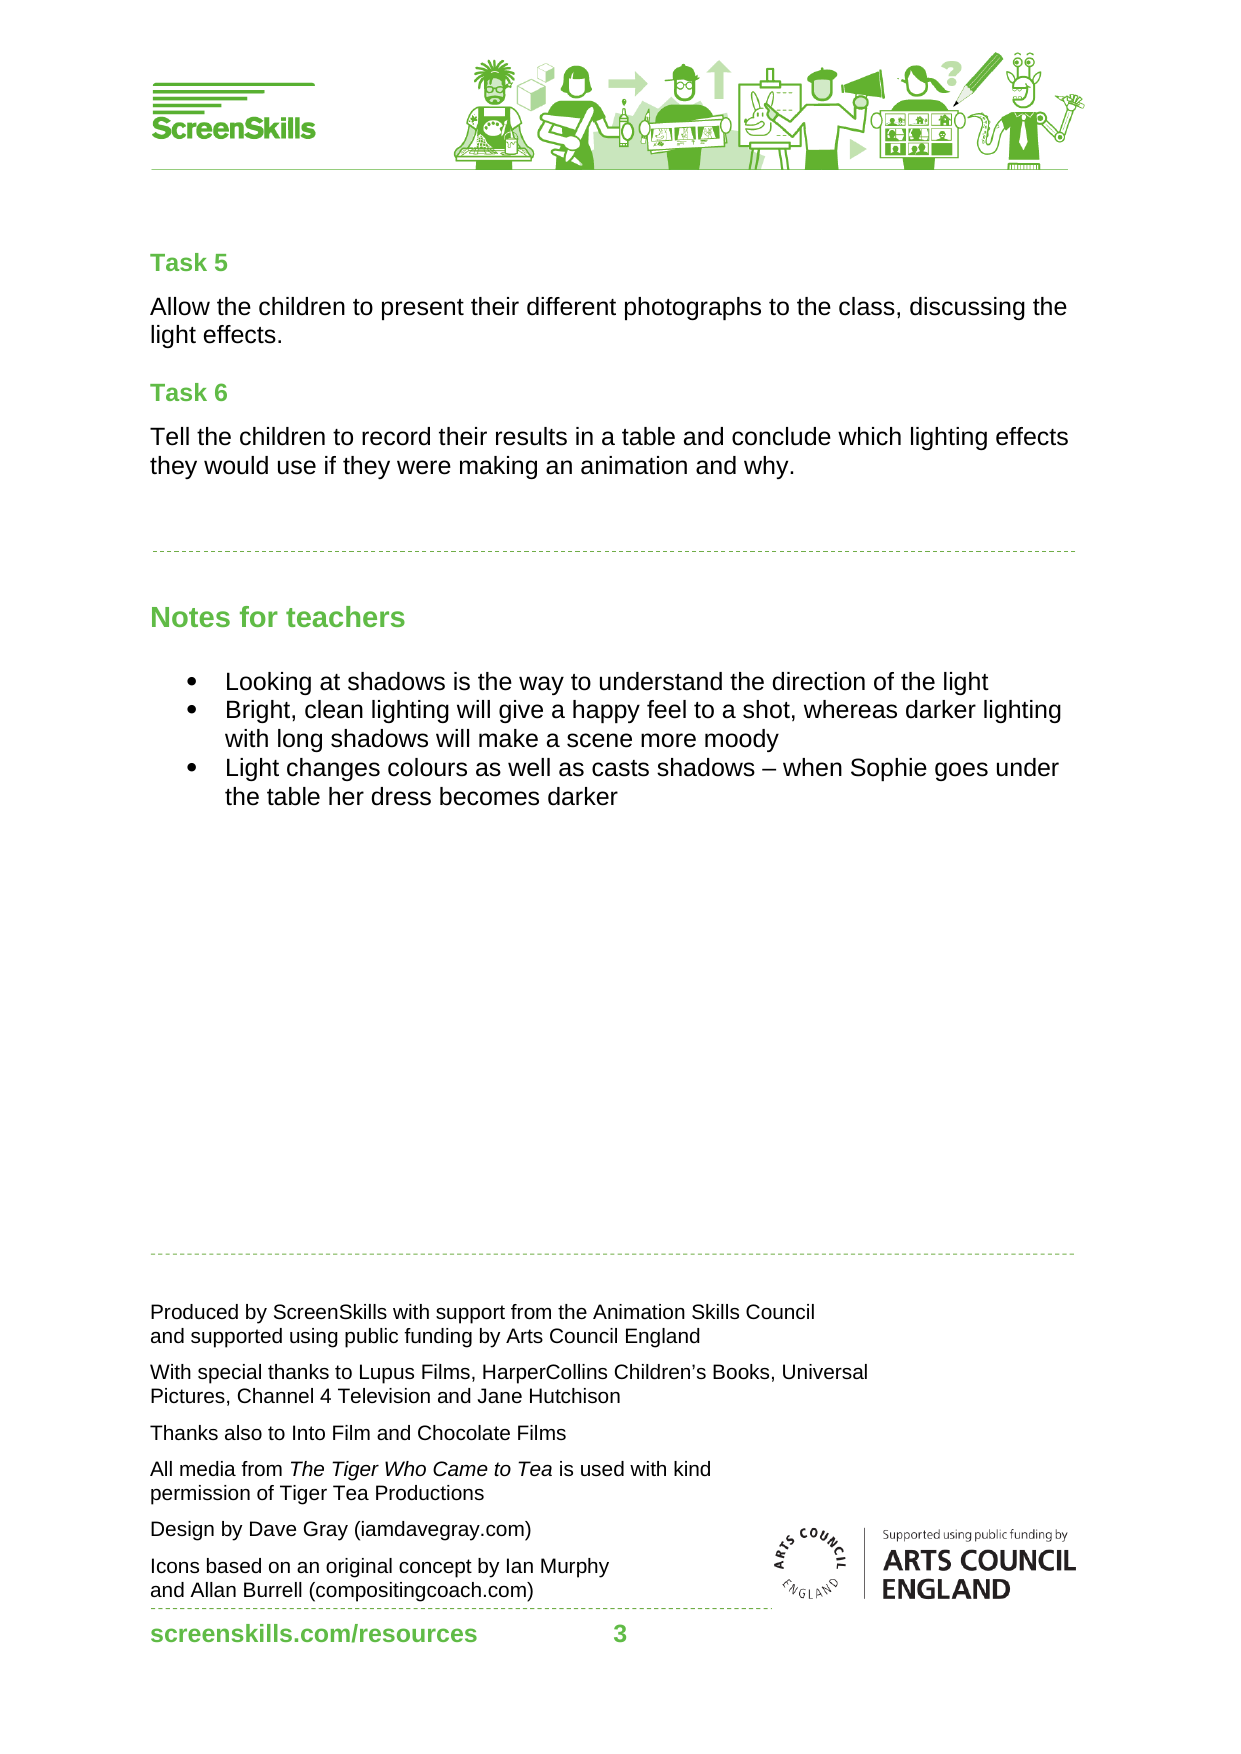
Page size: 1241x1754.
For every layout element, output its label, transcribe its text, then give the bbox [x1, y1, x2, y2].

text Tell the children to record their results in a table and conclude which lighting effects they would use if they were making an animation and why. [150, 422, 1090, 480]
picture [772, 1510, 1094, 1617]
text Design by Dave Gray (iamdavegray.com) [150, 1517, 772, 1541]
text Task 5 [150, 247, 1090, 276]
text Allow the children to present their different photographs to the class, discussing the light effects. [150, 292, 1090, 349]
text Task 6 [150, 378, 1090, 407]
text Notes for teachers [150, 599, 1090, 633]
text All media from The Tiger Who Came to Tea is used with kind permission of Tiger Tea Productions [150, 1457, 889, 1505]
list Looking at shadows is the way to understand the direction of the light [187, 667, 1090, 696]
text Icons based on an original concept by Ian Murphy and Allan Burrell (compositingcoach.com) [150, 1554, 772, 1602]
list Light changes colours as well as casts shadows – when Sophie goes under the table her dress becomes darker [187, 753, 1090, 811]
picture [150, 47, 1090, 170]
list Bright, clean lighting will give a happy feel to a shot, whereas darker lighting with long shadows will make a scene more moody [187, 696, 1090, 753]
text Produced by ScreenSkills with support from the Animation Skills Council and supported using public funding by Arts Council England [150, 1299, 889, 1347]
text Thanks also to Into Film and Chocolate Films [150, 1420, 889, 1444]
text With special thanks to Lupus Films, HarperCollins Children’s Books, Universal Pictures, Channel 4 Television and Jane Hutchison [150, 1360, 889, 1408]
